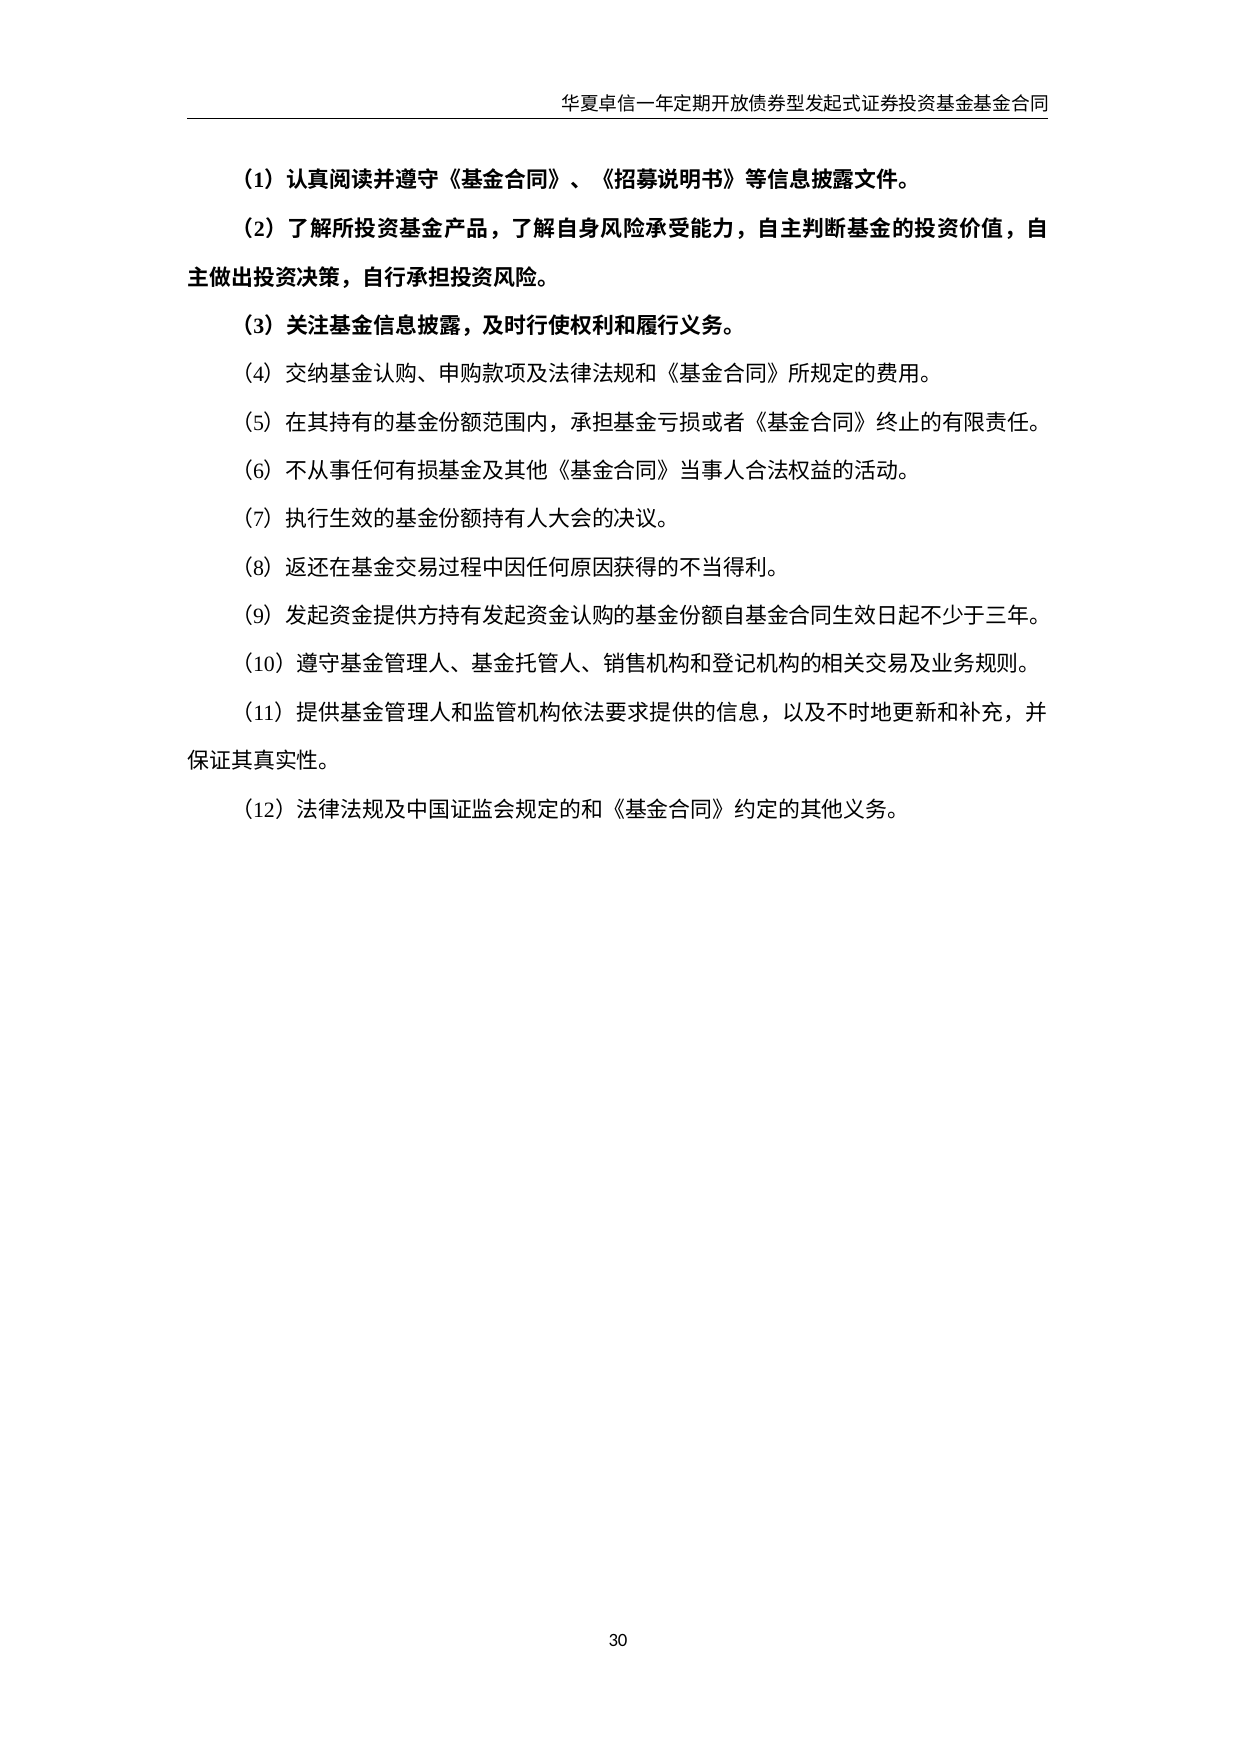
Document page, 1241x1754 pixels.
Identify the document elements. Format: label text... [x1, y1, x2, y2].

text （10）遵守基金管理人、基金托管人、销售机构和登记机构的相关交易及业务规则。 [187, 646, 1048, 678]
text （1）认真阅读并遵守《基金合同》、《招募说明书》等信息披露文件。 [187, 162, 1048, 194]
text （5）在其持有的基金份额范围内，承担基金亏损或者《基金合同》终止的有限责任。 [187, 404, 1048, 437]
text （12）法律法规及中国证监会规定的和《基金合同》约定的其他义务。 [187, 791, 1048, 824]
text （3）关注基金信息披露，及时行使权利和履行义务。 [187, 307, 1048, 340]
text （11）提供基金管理人和监管机构依法要求提供的信息，以及不时地更新和补充，并保证其真实性。 [187, 694, 1048, 775]
text （6）不从事任何有损基金及其他《基金合同》当事人合法权益的活动。 [187, 452, 1048, 485]
text （9）发起资金提供方持有发起资金认购的基金份额自基金合同生效日起不少于三年。 [187, 597, 1048, 630]
text （7）执行生效的基金份额持有人大会的决议。 [187, 501, 1048, 533]
text （2）了解所投资基金产品，了解自身风险承受能力，自主判断基金的投资价值，自主做出投资决策，自行承担投资风险。 [187, 210, 1048, 292]
text （8）返还在基金交易过程中因任何原因获得的不当得利。 [187, 549, 1048, 582]
text （4）交纳基金认购、申购款项及法律法规和《基金合同》所规定的费用。 [187, 356, 1048, 388]
